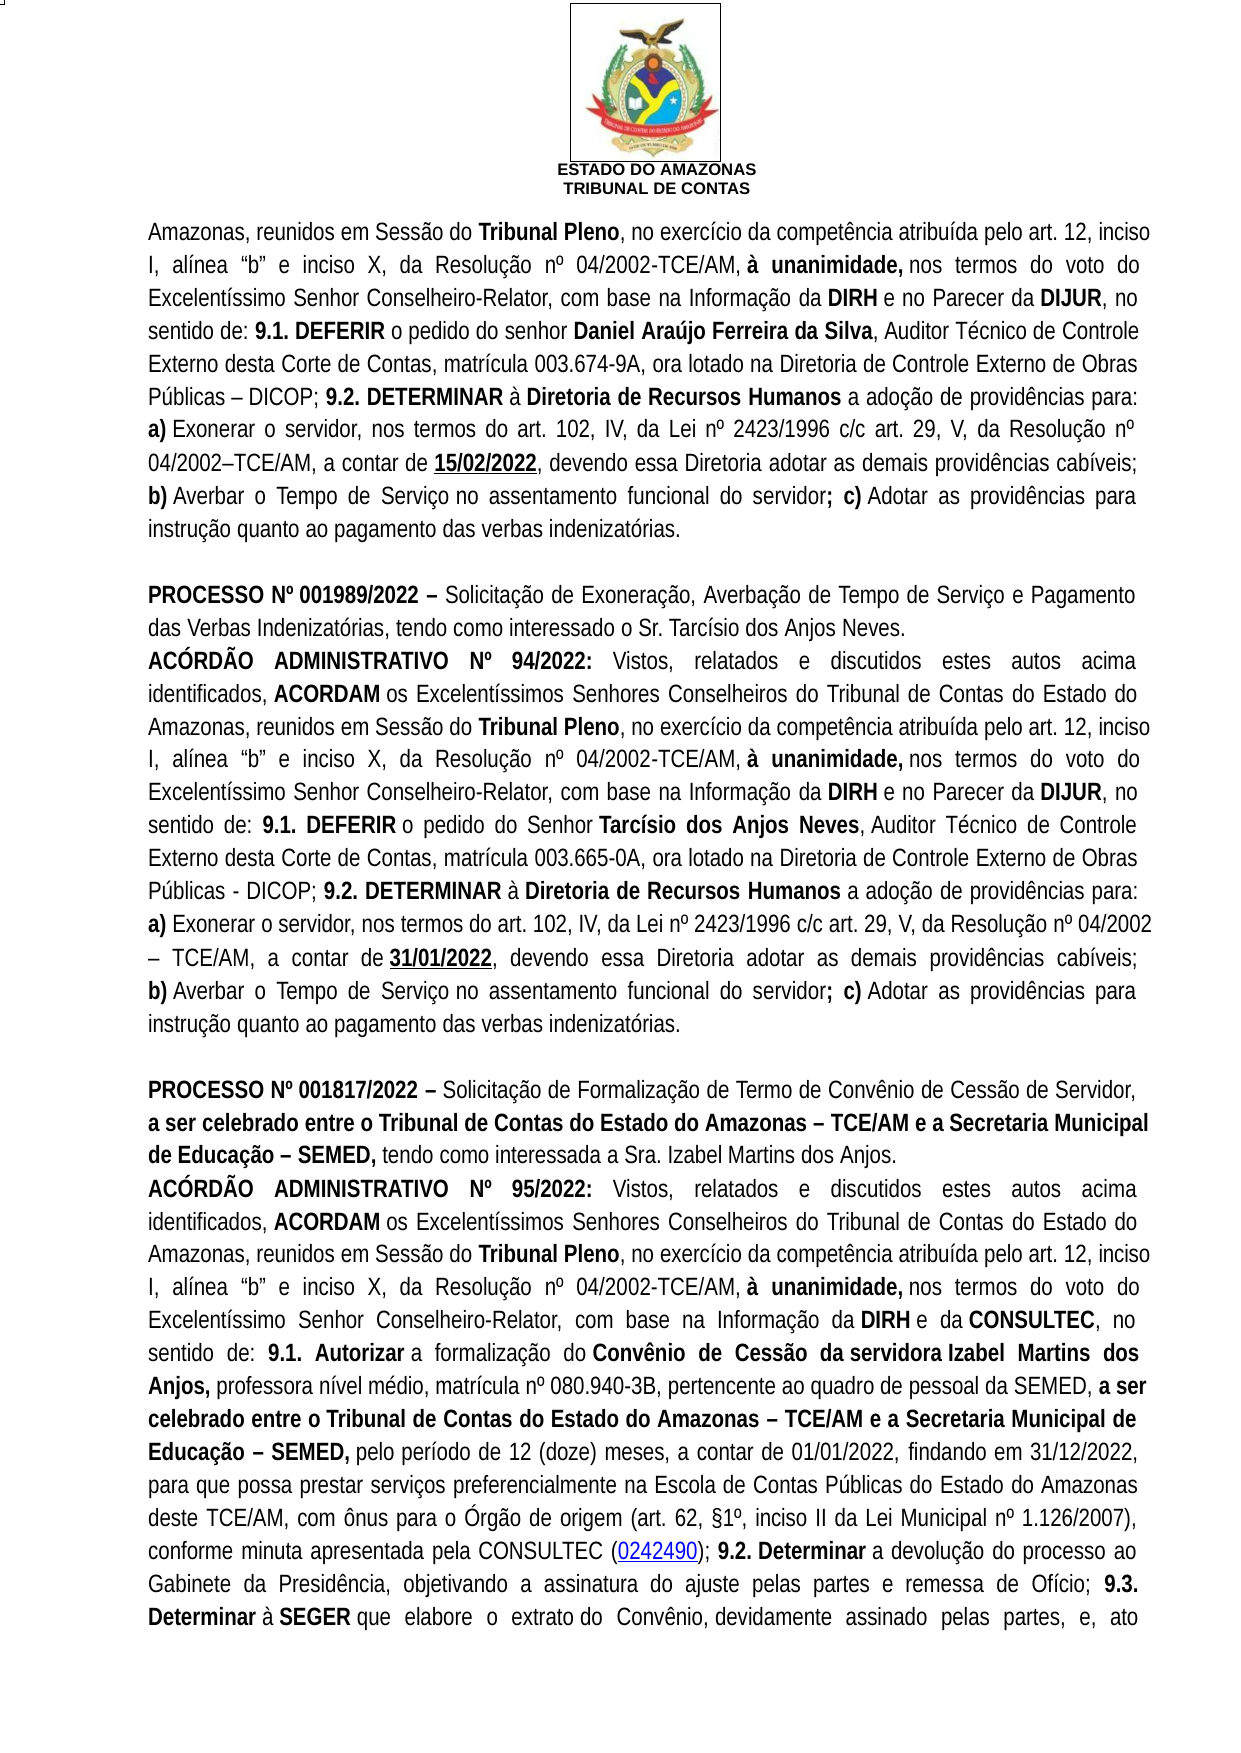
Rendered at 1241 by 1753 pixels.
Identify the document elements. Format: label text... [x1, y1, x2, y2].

text de Educação – SEMED, tendo como interessada a Sra. Izabel Martins dos Anjos. [148, 1141, 1162, 1169]
text I, alínea “b” e inciso X, da Resolução nº 04/2002-TCE/AM, à unanimidade, nos termos do voto do [148, 1273, 1162, 1301]
picture [571, 4, 720, 160]
text para que possa prestar serviços preferencialmente na Escola de Contas Públicas do Estado do Amazonas [148, 1471, 1162, 1499]
text – [148, 944, 172, 972]
text a) Exonerar o servidor, nos termos do art. 102, IV, da Lei nº 2423/1996 c/c art. 29, V, da Resolução nº 04/2002 [148, 910, 1162, 938]
text PROCESSO Nº 001989/2022 – Solicitação de Exoneração, Averbação de Tempo de Serviço e Pagamento [148, 580, 1161, 609]
text b) Averbar o Tempo de Serviço no assentamento funcional do servidor; c) Adotar as providências para [148, 481, 1162, 510]
text a) Exonerar o servidor, nos termos do art. 102, IV, da Lei nº 2423/1996 c/c art. 29, V, da Resolução nº [148, 415, 1162, 443]
text Anjos, professora nível médio, matrícula nº 080.940-3B, pertencente ao quadro de pessoal da SEMED, a ser [148, 1372, 1162, 1400]
text I, alínea “b” e inciso X, da Resolução nº 04/2002-TCE/AM, à unanimidade, nos termos do voto do [148, 251, 1162, 279]
text deste TCE/AM, com ônus para o Órgão de origem (art. 62, §1º, inciso II da Lei Municipal nº 1.126/2007), [148, 1504, 1162, 1532]
text TCE/AM, a contar de 31/01/2022, devendo essa Diretoria adotar as demais providências cabíveis; [172, 943, 1162, 972]
text Públicas – DICOP; 9.2. DETERMINAR à Diretoria de Recursos Humanos a adoção de providências para: [148, 382, 1162, 411]
text Excelentíssimo Senhor Conselheiro-Relator, com base na Informação da DIRH e da CONSULTEC, no [148, 1306, 1162, 1334]
text TRIBUNAL DE CONTAS [563, 179, 782, 198]
text Públicas - DICOP; 9.2. DETERMINAR à Diretoria de Recursos Humanos a adoção de providências para: [148, 877, 1162, 905]
text Excelentíssimo Senhor Conselheiro-Relator, com base na Informação da DIRH e no Parecer da DIJUR, no [148, 283, 1162, 312]
text Determinar à SEGER que elabore o extrato do Convênio, devidamente assinado pelas partes, e, ato [148, 1602, 1162, 1631]
text Educação – SEMED, pelo período de 12 (doze) meses, a contar de 01/01/2022, findando em 31/12/2022, [148, 1438, 1162, 1466]
text ESTADO DO AMAZONAS [557, 160, 782, 179]
text ACÓRDÃO ADMINISTRATIVO Nº 95/2022: Vistos, relatados e discutidos estes autos acima [148, 1174, 1162, 1203]
text 4/2002–TCE/AM, a contar de 15/02/2022, devendo essa Diretoria adotar as demais providências cabíveis; [159, 448, 1162, 477]
text Gabinete da Presidência, objetivando a assinatura do ajuste pelas partes e remessa de Ofício; 9.3. [148, 1569, 1162, 1598]
text Externo desta Corte de Contas, matrícula 003.665-0A, ora lotado na Diretoria de Controle Externo de Obras [148, 844, 1162, 872]
text Amazonas, reunidos em Sessão do Tribunal Pleno, no exercício da competência atribuída pelo art. 12, inciso [148, 218, 1162, 246]
text sentido de: 9.1. Autorizar a formalização do Convênio de Cessão da servidora Izabel Martins dos [148, 1339, 1162, 1367]
text instrução quanto ao pagamento das verbas indenizatórias. [148, 1010, 1162, 1038]
text PROCESSO Nº 001817/2022 – Solicitação de Formalização de Termo de Convênio de Cessão de Servidor, [148, 1075, 1162, 1104]
text Amazonas, reunidos em Sessão do Tribunal Pleno, no exercício da competência atribuída pelo art. 12, inciso [148, 712, 1162, 741]
text sentido de: 9.1. DEFERIR o pedido do senhor Daniel Araújo Ferreira da Silva, Auditor Técnico de Controle [148, 316, 1162, 345]
text das Verbas Indenizatórias, tendo como interessado o Sr. Tarcísio dos Anjos Neves. [148, 614, 1161, 642]
text conforme minuta apresentada pela CONSULTEC (0242490); 9.2. Determinar a devolução do processo ao [148, 1537, 1162, 1565]
text b) Averbar o Tempo de Serviço no assentamento funcional do servidor; c) Adotar as providências para [148, 976, 1162, 1005]
text identificados, ACORDAM os Excelentíssimos Senhores Conselheiros do Tribunal de Contas do Estado do [148, 679, 1162, 708]
text Amazonas, reunidos em Sessão do Tribunal Pleno, no exercício da competência atribuída pelo art. 12, inciso [148, 1240, 1162, 1268]
text sentido de: 9.1. DEFERIR o pedido do Senhor Tarcísio dos Anjos Neves, Auditor Técnico de Controle [148, 811, 1162, 839]
text I, alínea “b” e inciso X, da Resolução nº 04/2002-TCE/AM, à unanimidade, nos termos do voto do [148, 745, 1162, 774]
text instrução quanto ao pagamento das verbas indenizatórias. [148, 514, 1162, 543]
text celebrado entre o Tribunal de Contas do Estado do Amazonas – TCE/AM e a Secretaria Municipal de [148, 1405, 1162, 1433]
text Externo desta Corte de Contas, matrícula 003.674-9A, ora lotado na Diretoria de Controle Externo de Obras [148, 349, 1162, 378]
text a ser celebrado entre o Tribunal de Contas do Estado do Amazonas – TCE/AM e a Secretaria Municipal [148, 1108, 1162, 1137]
text ACÓRDÃO ADMINISTRATIVO Nº 94/2022: Vistos, relatados e discutidos estes autos acima [148, 646, 1162, 675]
text identificados, ACORDAM os Excelentíssimos Senhores Conselheiros do Tribunal de Contas do Estado do [148, 1207, 1162, 1236]
text Excelentíssimo Senhor Conselheiro-Relator, com base na Informação da DIRH e no Parecer da DIJUR, no [148, 778, 1162, 807]
